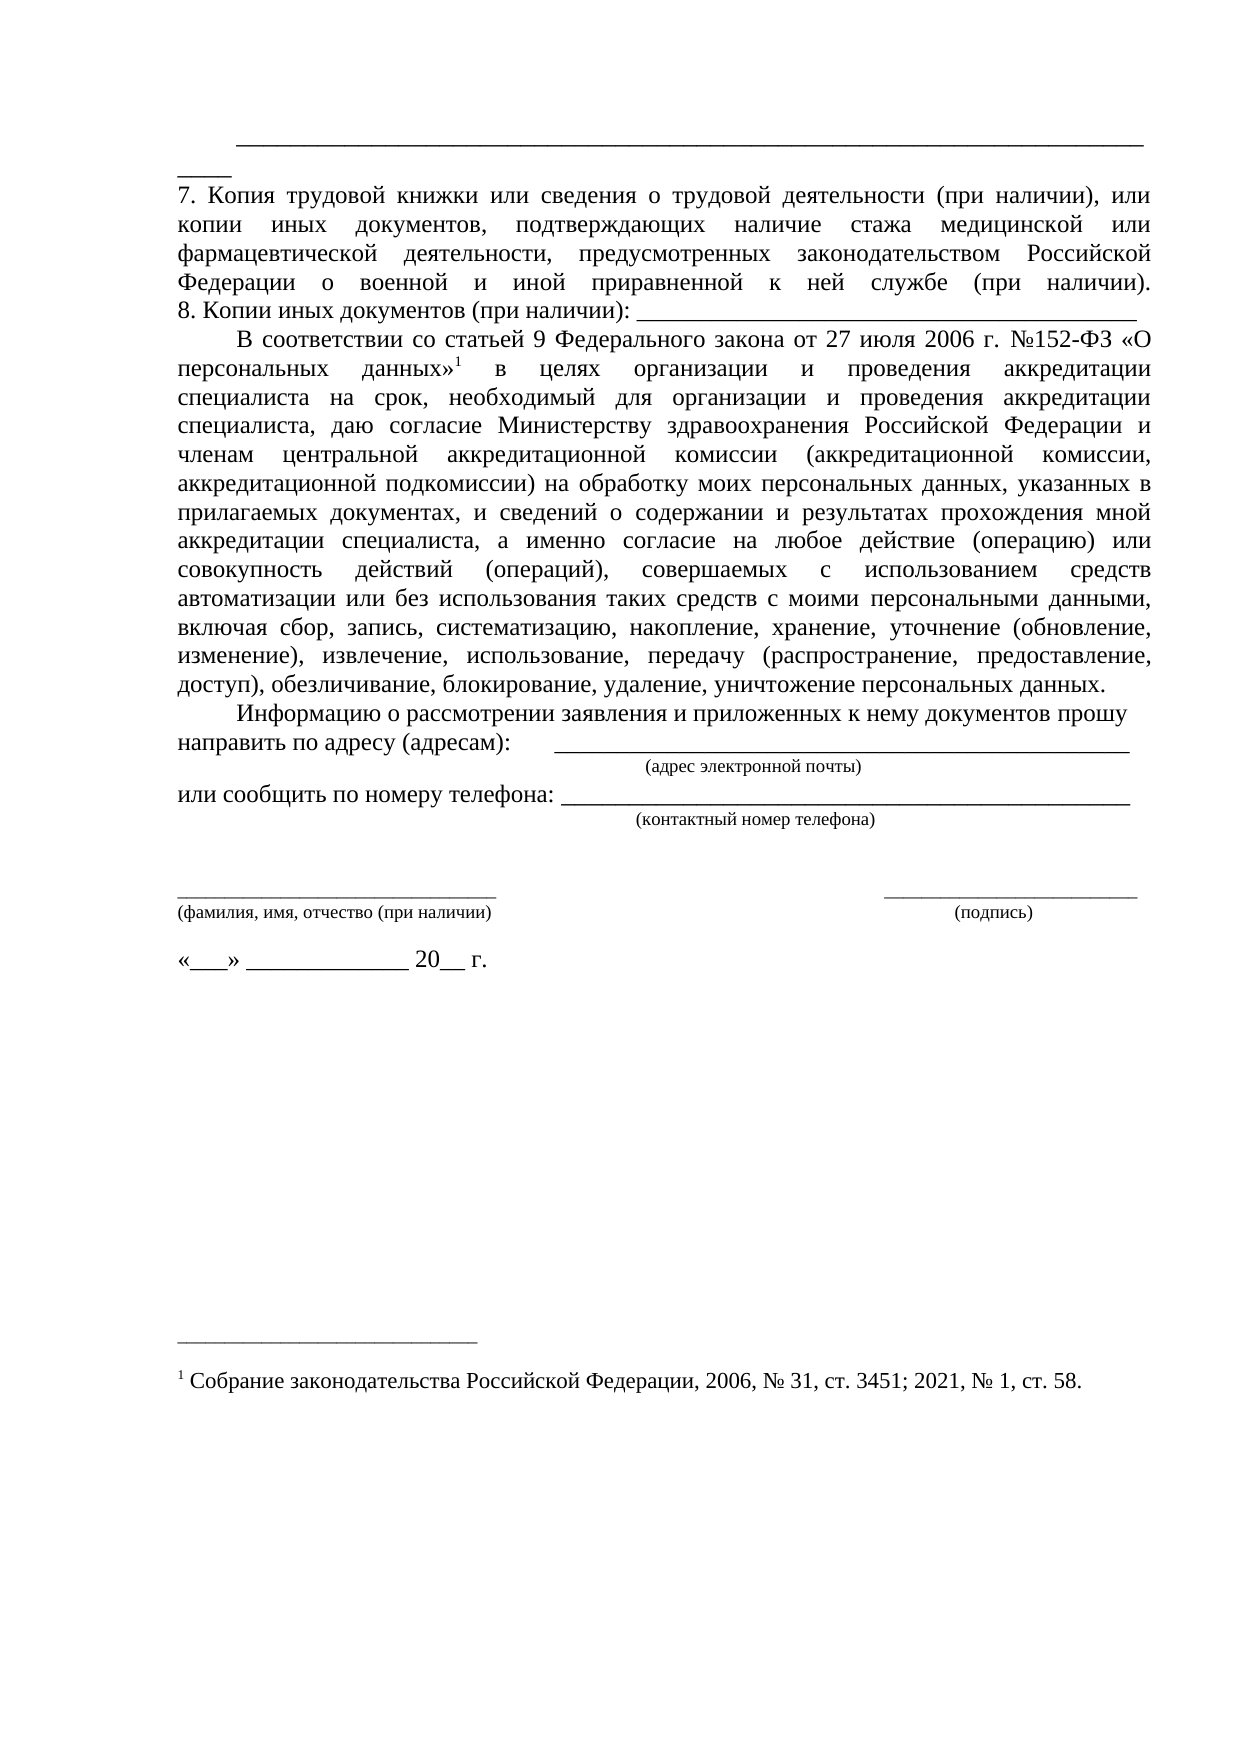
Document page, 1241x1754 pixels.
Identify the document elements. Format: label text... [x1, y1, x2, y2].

text В соответствии со статьей 9 Федерального закона от 27 июля 2006 г. №152-ФЗ «О персональных данных»1 в целях организации и проведения аккредитации специалиста на срок, необходимый для организации и проведения аккредитации специалиста, даю согласие Министерству здравоохранения Российской Федерации и членам центральной аккредитационной комиссии (аккредитационной комиссии, аккредитационной подкомиссии) на обработку моих персональных данных, указанных в прилагаемых документах, и сведений о содержании и результатах прохождения мной аккредитации специалиста, а именно согласие на любое действие (операцию) или совокупность действий (операций), совершаемых с использованием средств автоматизации или без использования таких средств с моими персональными данными, включая сбор, запись, систематизацию, накопление, хранение, уточнение (обновление, изменение), извлечение, использование, передачу (распространение, предоставление, доступ), обезличивание, блокирование, удаление, уничтожение персональных данных. [177, 324, 1152, 698]
text (фамилия, имя, отчество (при наличии) (подпись) «___» _____________ 20__ г. [177, 901, 1152, 1001]
text 1 Собрание законодательства Российской Федерации, 2006, № 31, ст. 3451; 2021, № 1, ст. 58. [177, 1367, 1152, 1422]
text Информацию о рассмотрении заявления и приложенных к нему документов прошу направить по адресу (адресам): ______________________________________________ (адрес электронной почты) или сообщить по номеру телефона: __________________________________________ (контактный номер телефона) [177, 698, 1152, 858]
text __________________________________ ___________________________ [177, 879, 1152, 901]
text ________________________________ [177, 1324, 1152, 1346]
text _______________________________________________________________________ 7. Копия трудовой книжки или сведения о трудовой деятельности (при наличии), или копии иных документов, подтверждающих наличие стажа медицинской или фармацевтической деятельности, предусмотренных законодательством Российской Федерации о военной и иной приравненной к ней службе (при наличии). 8. Копии иных документов (при наличии): ________________________________________ [177, 118, 1152, 324]
